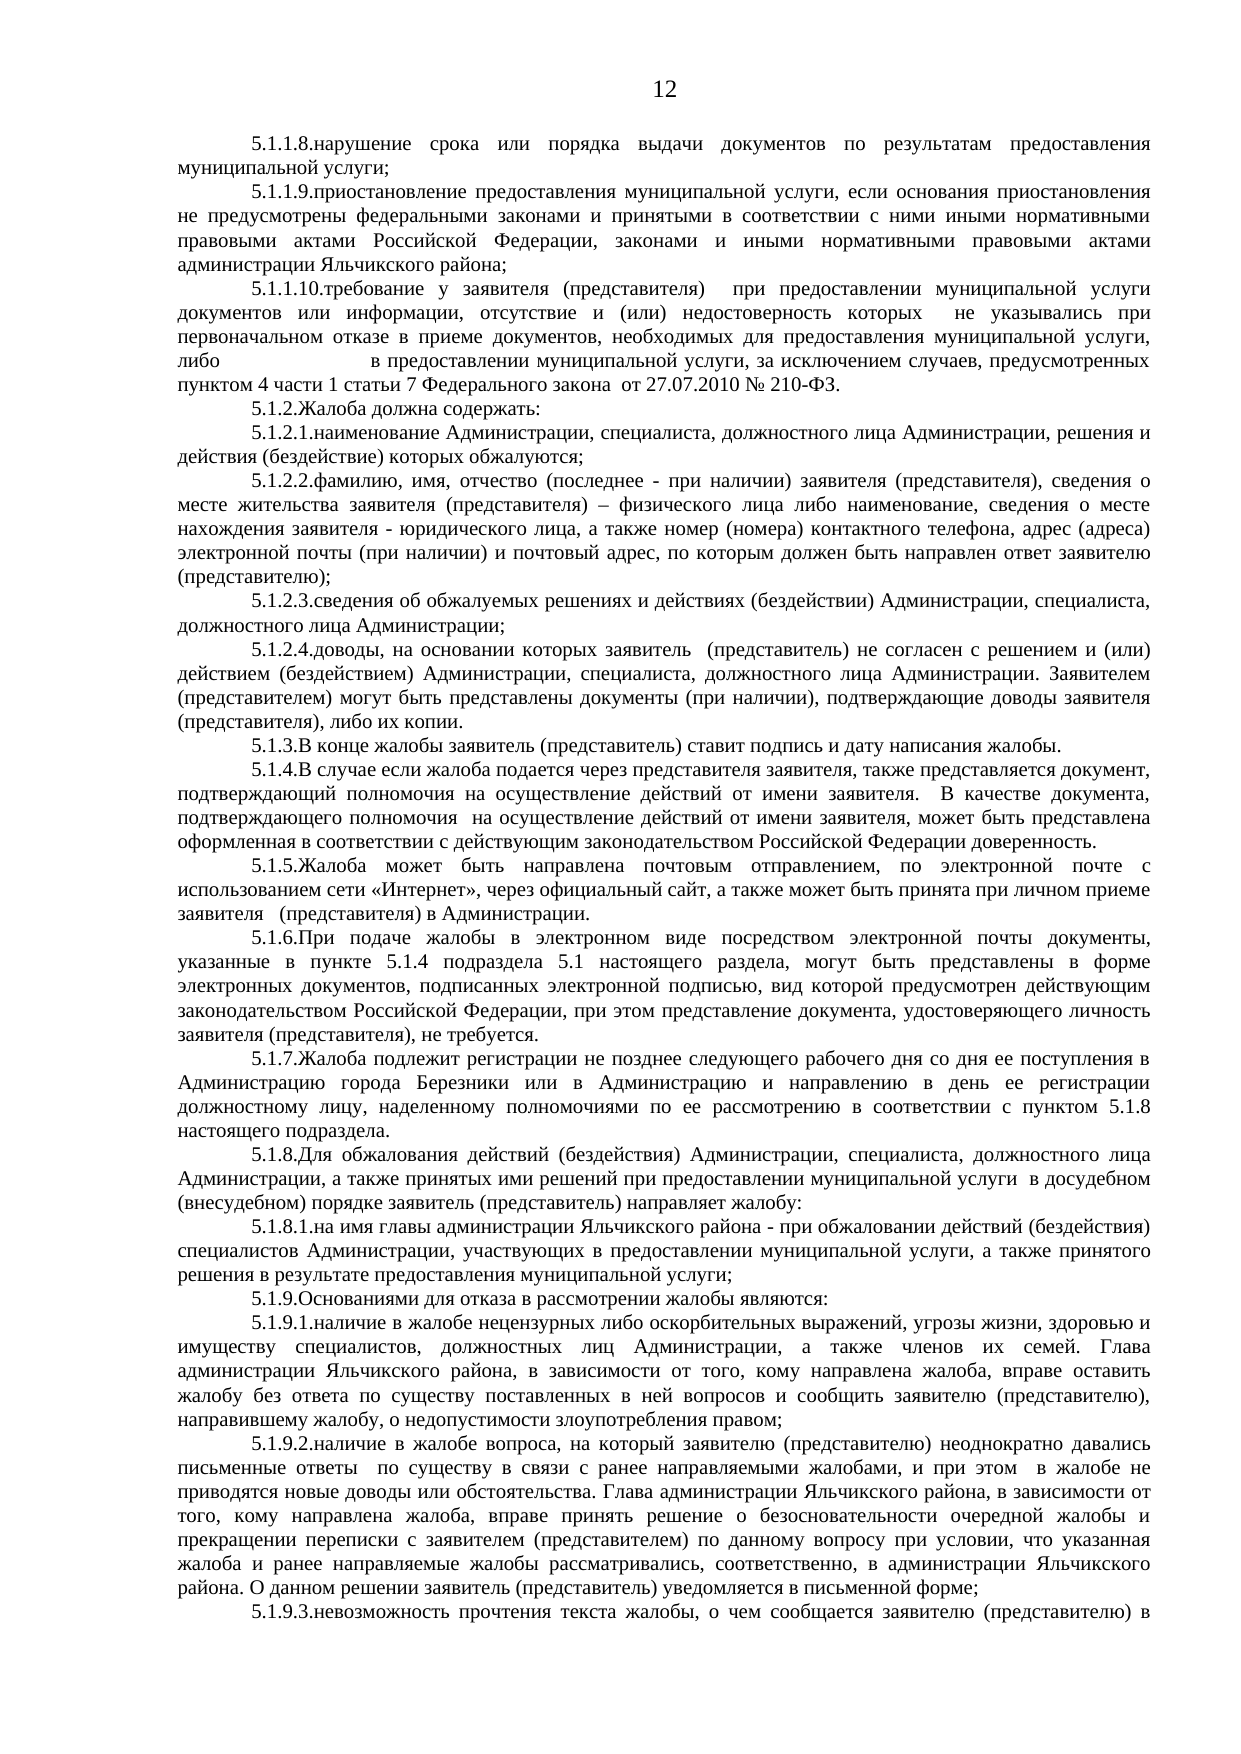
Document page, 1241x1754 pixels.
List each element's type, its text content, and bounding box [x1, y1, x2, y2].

title 5.1.1.10.требование у заявителя (представителя) при предоставлении муниципальной услуги документов или информации, отсутствие и (или) недостоверность которых не указывались при первоначальном отказе в приеме документов, необходимых для предоставления муниципальной услуги, либо в предоставлении муниципальной услуги, за исключением случаев, предусмотренных пунктом 4 части 1 статьи 7 Федерального закона от 27.07.2010 № 210-ФЗ. [177, 276, 1152, 396]
title 5.1.9.1.наличие в жалобе нецензурных либо оскорбительных выражений, угрозы жизни, здоровью и имуществу специалистов, должностных лиц Администрации, а также членов их семей. Глава администрации Яльчикского района, в зависимости от того, кому направлена жалоба, вправе оставить жалобу без ответа по существу поставленных в ней вопросов и сообщить заявителю (представителю), направившему жалобу, о недопустимости злоупотребления правом; [177, 1310, 1152, 1431]
title 5.1.1.8.нарушение срока или порядка выдачи документов по результатам предоставления муниципальной услуги; [177, 131, 1152, 179]
title 5.1.6.При подаче жалобы в электронном виде посредством электронной почты документы, указанные в пункте 5.1.4 подраздела 5.1 настоящего раздела, могут быть представлены в форме электронных документов, подписанных электронной подписью, вид которой предусмотрен действующим законодательством Российской Федерации, при этом представление документа, удостоверяющего личность заявителя (представителя), не требуется. [177, 925, 1152, 1046]
title 5.1.8.Для обжалования действий (бездействия) Администрации, специалиста, должностного лица Администрации, а также принятых ими решений при предоставлении муниципальной услуги в досудебном (внесудебном) порядке заявитель (представитель) направляет жалобу: [177, 1142, 1152, 1214]
title 5.1.7.Жалоба подлежит регистрации не позднее следующего рабочего дня со дня ее поступления в Администрацию города Березники или в Администрацию и направлению в день ее регистрации должностному лицу, наделенному полномочиями по ее рассмотрению в соответствии с пунктом 5.1.8 настоящего подраздела. [177, 1046, 1152, 1142]
title 5.1.3.В конце жалобы заявитель (представитель) ставит подпись и дату написания жалобы. [177, 733, 1152, 757]
title 5.1.5.Жалоба может быть направлена почтовым отправлением, по электронной почте с использованием сети «Интернет», через официальный сайт, а также может быть принята при личном приеме заявителя (представителя) в Администрации. [177, 853, 1152, 925]
title 5.1.8.1.на имя главы администрации Яльчикского района - при обжаловании действий (бездействия) специалистов Администрации, участвующих в предоставлении муниципальной услуги, а также принятого решения в результате предоставления муниципальной услуги; [177, 1214, 1152, 1286]
title 5.1.4.В случае если жалоба подается через представителя заявителя, также представляется документ, подтверждающий полномочия на осуществление действий от имени заявителя. В качестве документа, подтверждающего полномочия на осуществление действий от имени заявителя, может быть представлена оформленная в соответствии с действующим законодательством Российской Федерации доверенность. [177, 757, 1152, 853]
title 5.1.2.3.сведения об обжалуемых решениях и действиях (бездействии) Администрации, специалиста, должностного лица Администрации; [177, 588, 1152, 637]
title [177, 1599, 1152, 1623]
title 5.1.2.2.фамилию, имя, отчество (последнее - при наличии) заявителя (представителя), сведения о месте жительства заявителя (представителя) – физического лица либо наименование, сведения о месте нахождения заявителя - юридического лица, а также номер (номера) контактного телефона, адрес (адреса) электронной почты (при наличии) и почтовый адрес, по которым должен быть направлен ответ заявителю (представителю); [177, 468, 1152, 588]
title 5.1.2.4.доводы, на основании которых заявитель (представитель) не согласен с решением и (или) действием (бездействием) Администрации, специалиста, должностного лица Администрации. Заявителем (представителем) могут быть представлены документы (при наличии), подтверждающие доводы заявителя (представителя), либо их копии. [177, 637, 1152, 733]
title 5.1.2.Жалоба должна содержать: [177, 396, 1152, 420]
title 5.1.2.1.наименование Администрации, специалиста, должностного лица Администрации, решения и действия (бездействие) которых обжалуются; [177, 420, 1152, 468]
title 5.1.1.9.приостановление предоставления муниципальной услуги, если основания приостановления не предусмотрены федеральными законами и принятыми в соответствии с ними иными нормативными правовыми актами Российской Федерации, законами и иными нормативными правовыми актами администрации Яльчикского района; [177, 179, 1152, 276]
title 5.1.9.2.наличие в жалобе вопроса, на который заявителю (представителю) неоднократно давались письменные ответы по существу в связи с ранее направляемыми жалобами, и при этом в жалобе не приводятся новые доводы или обстоятельства. Глава администрации Яльчикского района, в зависимости от того, кому направлена жалоба, вправе принять решение о безосновательности очередной жалобы и прекращении переписки с заявителем (представителем) по данному вопросу при условии, что указанная жалоба и ранее направляемые жалобы рассматривались, соответственно, в администрации Яльчикского района. О данном решении заявитель (представитель) уведомляется в письменной форме; [177, 1431, 1152, 1599]
title 5.1.9.Основаниями для отказа в рассмотрении жалобы являются: [177, 1286, 1152, 1310]
